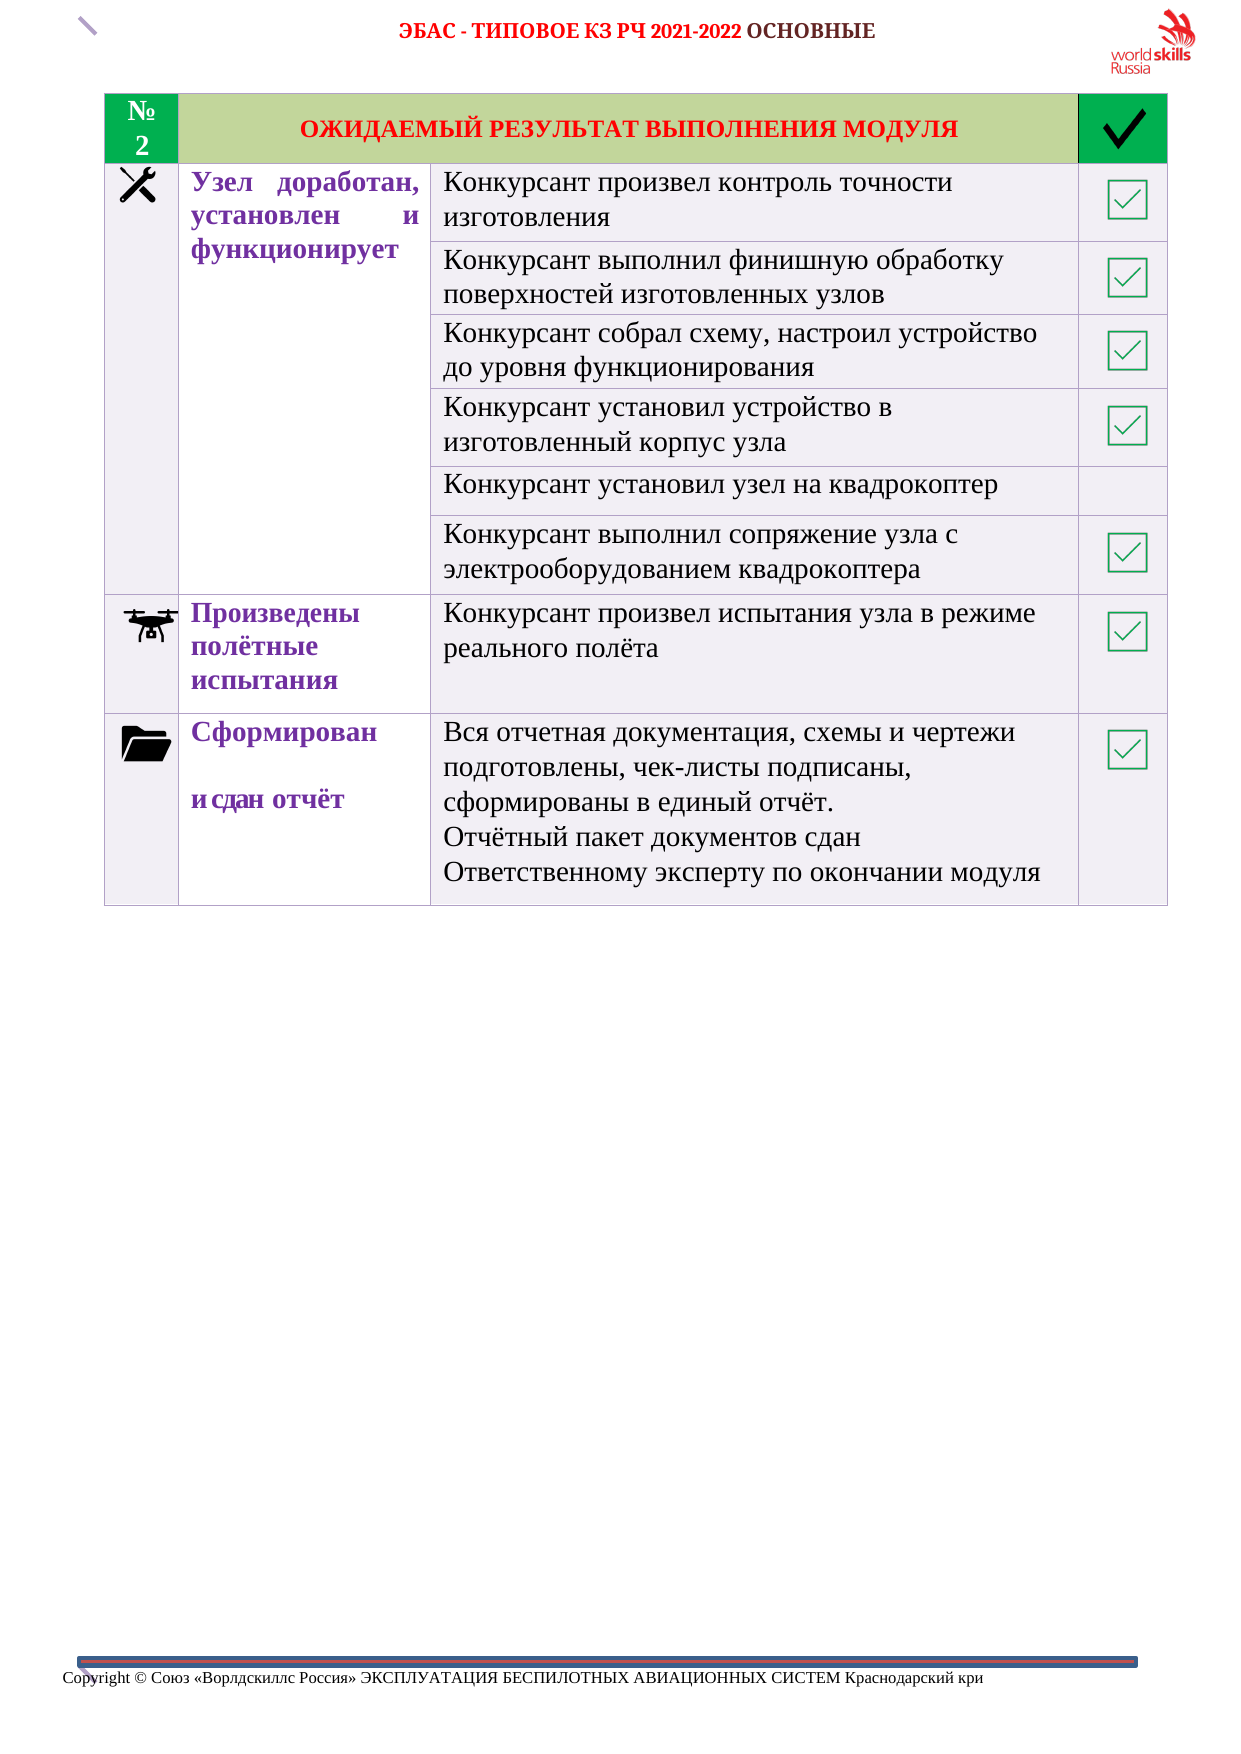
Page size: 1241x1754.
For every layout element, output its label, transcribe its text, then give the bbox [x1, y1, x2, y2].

table_cell Узел доработан, установлен и функционирует [179, 164, 430, 594]
picture [121, 595, 179, 656]
table_cell Конкурсант произвел испытания узла в режиме реального полёта [431, 595, 1078, 713]
table_cell [1079, 164, 1167, 241]
table_cell Конкурсант выполнил финишную обработку поверхностей изготовленных узлов [431, 242, 1078, 314]
picture [1091, 163, 1164, 236]
picture [1091, 713, 1164, 786]
table_cell [1079, 516, 1167, 594]
table_cell Конкурсант установил узел на квадрокоптер [431, 467, 1078, 515]
table_cell [105, 714, 178, 904]
table_cell [1079, 242, 1091, 314]
picture [1091, 241, 1164, 314]
table_cell Конкурсант установил устройство в изготовленный корпус узла [431, 389, 1078, 466]
picture [1091, 595, 1164, 668]
picture [1091, 315, 1164, 387]
table_cell Конкурсант выполнил сопряжение узла с электрооборудованием квадрокоптера [431, 516, 1078, 594]
table_cell [1079, 315, 1167, 388]
table_header № 2 [105, 94, 178, 163]
picture [1091, 516, 1164, 589]
table_cell Сформирован и сдан отчёт [179, 714, 430, 904]
table_cell Произведены полётные испытания [179, 595, 430, 713]
picture [117, 163, 159, 206]
table_cell [105, 164, 178, 594]
table_cell [1079, 714, 1167, 904]
table_header [1079, 94, 1167, 163]
table_cell [1079, 467, 1167, 515]
table_cell Конкурсант собрал схему, настроил устройство до уровня функционирования [431, 315, 1078, 388]
table_cell Конкурсант произвел контроль точности изготовления [431, 164, 1078, 241]
table_cell Вся отчетная документация, схемы и чертежи подготовлены, чек-листы подписаны, сформированы в единый отчёт. Отчётный пакет документов сдан Ответственному эксперту по окончании модуля [431, 714, 1078, 904]
table_cell [1079, 389, 1167, 466]
picture [116, 713, 177, 774]
table_header ОЖИДАЕМЫЙ РЕЗУЛЬТАТ ВЫПОЛНЕНИЯ МОДУЛЯ [179, 94, 1078, 163]
table_cell [1079, 595, 1167, 713]
picture [1102, 98, 1147, 159]
picture [1111, 8, 1210, 74]
picture [1091, 389, 1164, 462]
table_cell [105, 595, 178, 713]
